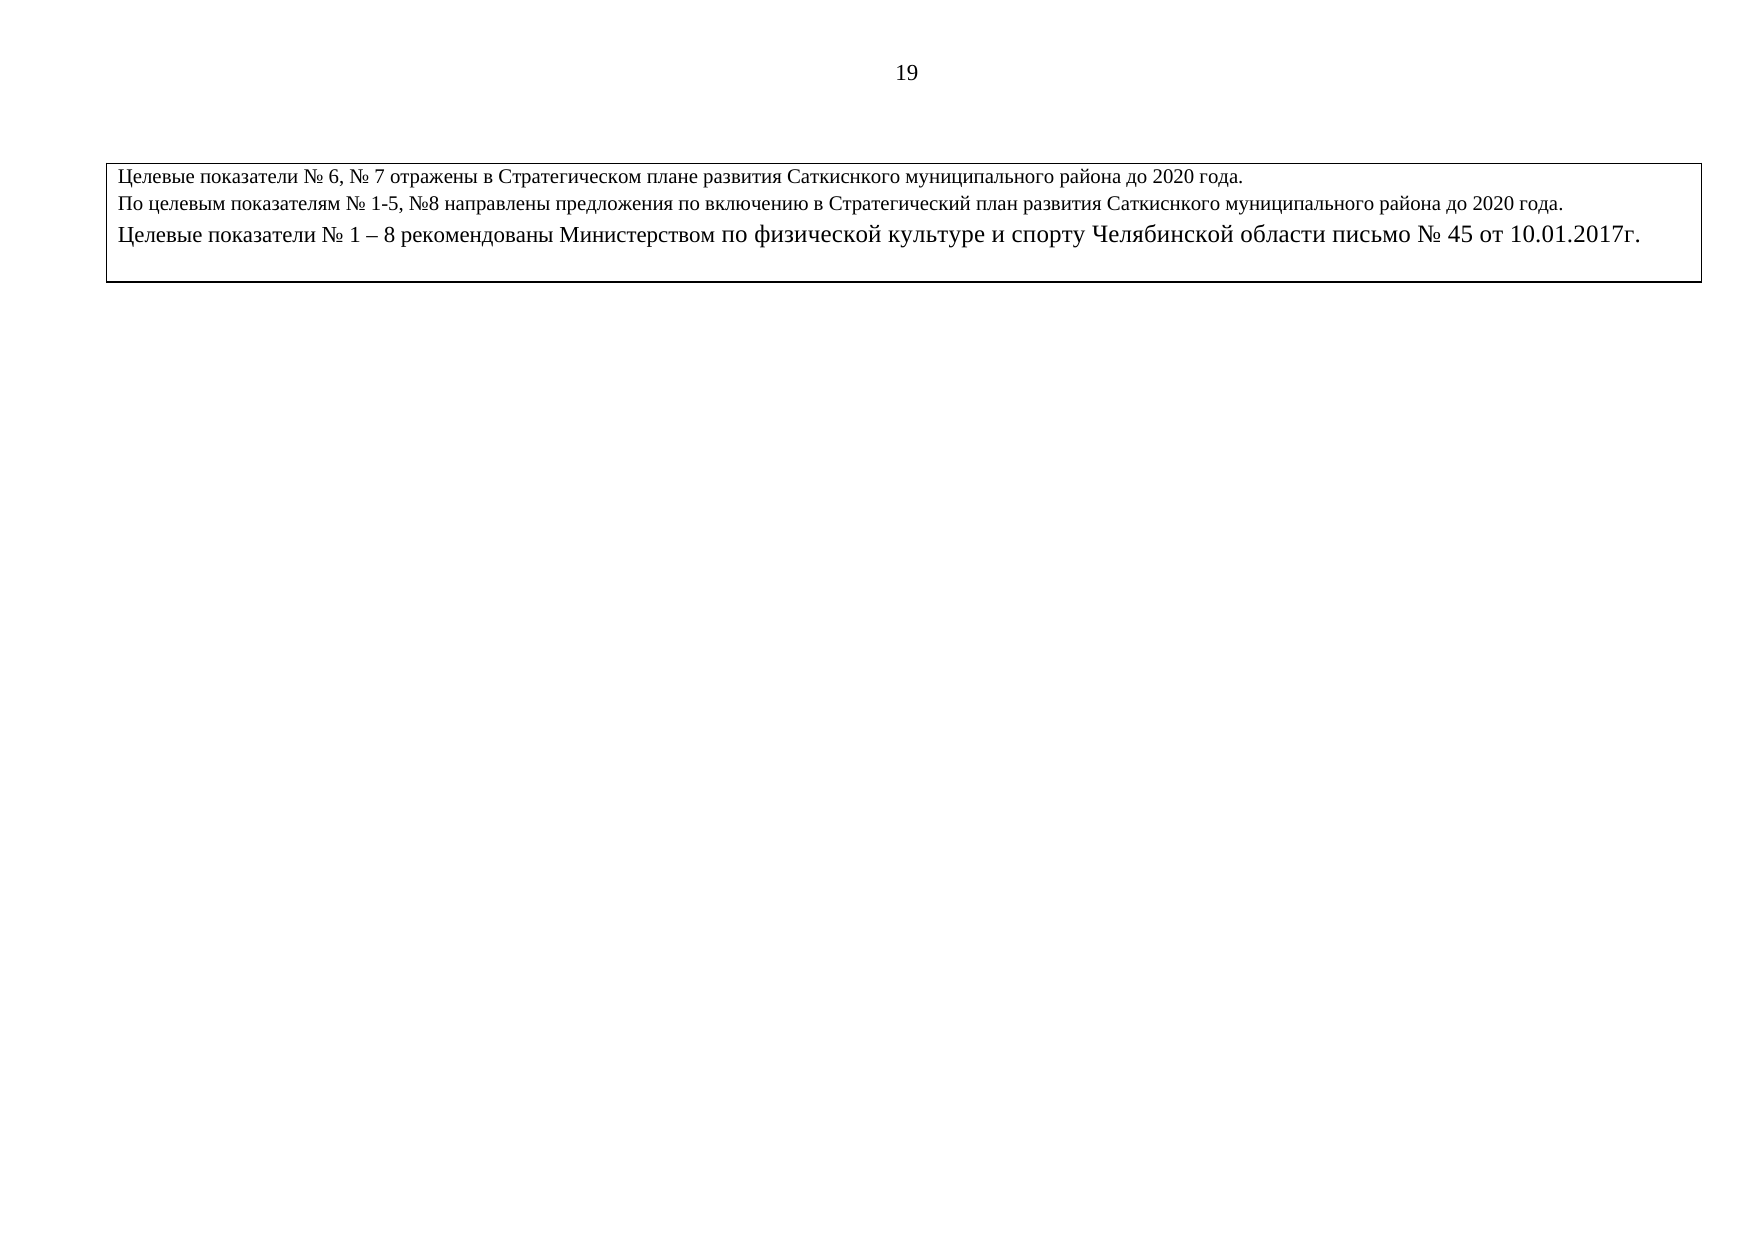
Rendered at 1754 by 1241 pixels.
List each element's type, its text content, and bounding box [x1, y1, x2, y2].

table_cell Целевые показатели № 6, № 7 отражены в Стратегическом плане развития Саткиснкого муниципального района до 2020 года. По целевым показателям № 1-5, №8 направлены предложения по включению в Стратегический план развития Саткиснкого муниципального района до 2020 года. Целевые показатели № 1 – 8 рекомендованы Министерством по физической культуре и спорту Челябинской области письмо № 45 от 10.01.2017г. [107, 164, 1701, 281]
